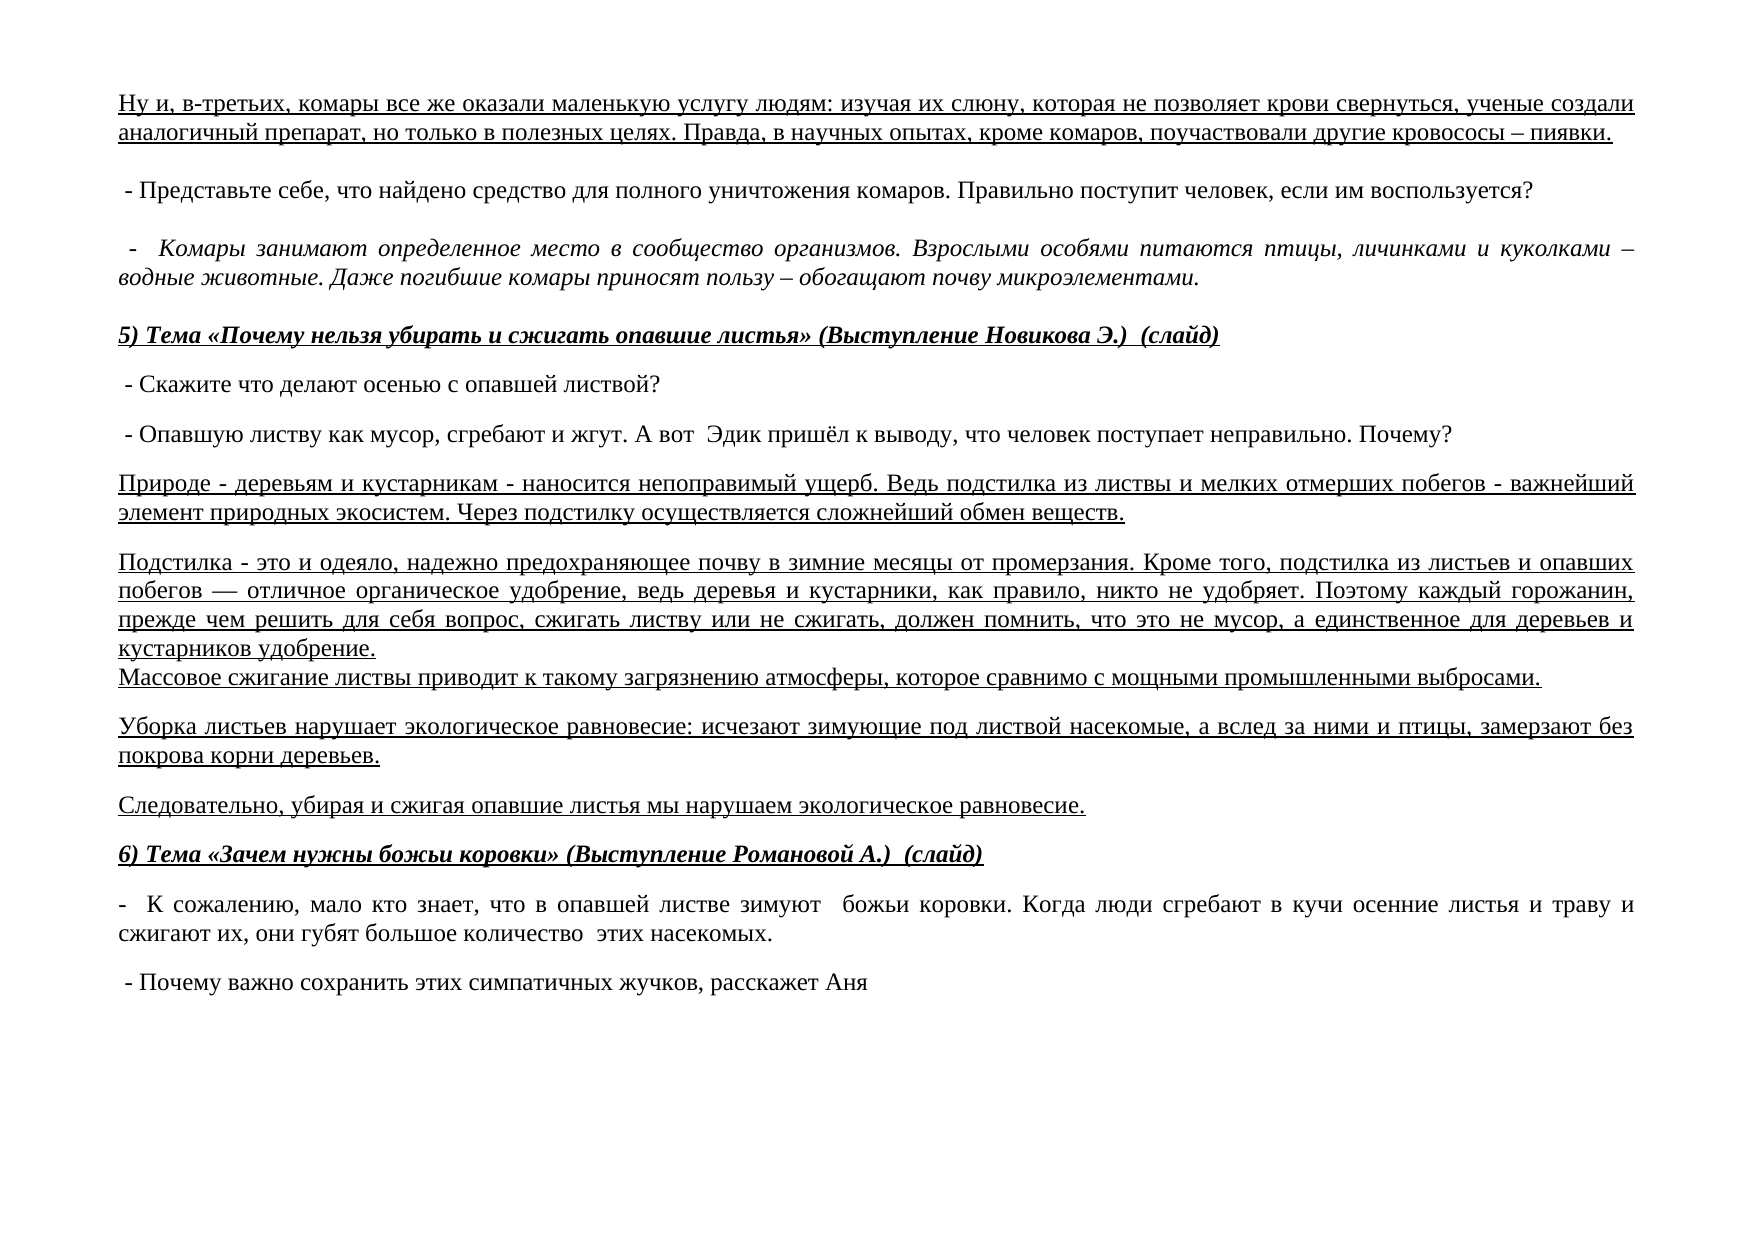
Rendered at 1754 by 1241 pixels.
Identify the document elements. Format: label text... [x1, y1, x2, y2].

text Подстилка - это и одеяло, надежно предохраняющее почву в зимние месяцы от промерзания. Кроме того, подстилка из листьев и опавших побегов — отличное органическое удобрение, ведь деревья и кустарники, как правило, никто не удобряет. Поэтому каждый горожанин, прежде чем решить для себя вопрос, сжигать листву или не сжигать, должен помнить, что это не мусор, а единственное для деревьев и кустарников удобрение. [118, 547, 1636, 662]
text Уборка листьев нарушает экологическое равновесие: исчезают зимующие под листвой насекомые, а вслед за ними и птицы, замерзают без покрова корни деревьев. [118, 711, 1636, 769]
text - Комары занимают определенное место в сообщество организмов. Взрослыми особями питаются птицы, личинками и куколками – водные животные. Даже погибшие комары приносят пользу – обогащают почву микроэлементами. [118, 233, 1636, 291]
text - К сожалению, мало кто знает, что в опавшей листве зимуют божьи коровки. Когда люди сгребают в кучи осенние листья и траву и сжигают их, они губят большое количество этих насекомых. [118, 889, 1636, 946]
text Следовательно, убирая и сжигая опавшие листья мы нарушаем экологическое равновесие. [118, 790, 1636, 818]
text - Опавшую листву как мусор, сгребают и жгут. А вот Эдик пришёл к выводу, что человек поступает неправильно. Почему? [118, 419, 1636, 448]
text Природе - деревьям и кустарникам - наносится непоправимый ущерб. Ведь подстилка из листвы и мелких отмерших побегов - важнейший элемент природных экосистем. Через подстилку осуществляется сложнейший обмен веществ. [118, 468, 1636, 493]
text 6) Тема «Зачем нужны божьи коровки» (Выступление Романовой А.) (слайд) [118, 839, 1636, 868]
text Природе - деревьям и кустарникам - наносится непоправимый ущерб. Ведь подстилка из листвы и мелких отмерших побегов - важнейший элемент природных экосистем. Через подстилку осуществляется сложнейший обмен веществ. [118, 495, 1636, 526]
text Массовое сжигание листвы приводит к такому загрязнению атмосферы, которое сравнимо с мощными промышленными выбросами. [118, 662, 1636, 691]
text Ну и, в-третьих, комары все же оказали маленькую услугу людям: изучая их слюну, которая не позволяет крови свернуться, ученые создали аналогичный препарат, но только в полезных целях. Правда, в научных опытах, кроме комаров, поучаствовали другие кровососы – пиявки. [118, 88, 1636, 146]
text - Почему важно сохранить этих симпатичных жучков, расскажет Аня [118, 967, 1636, 996]
text 5) Тема «Почему нельзя убирать и сжигать опавшие листья» (Выступление Новикова Э.) (слайд) [118, 320, 1636, 348]
text - Скажите что делают осенью с опавшей листвой? [118, 369, 1636, 398]
text - Представьте себе, что найдено средство для полного уничтожения комаров. Правильно поступит человек, если им воспользуется? [118, 175, 1636, 204]
